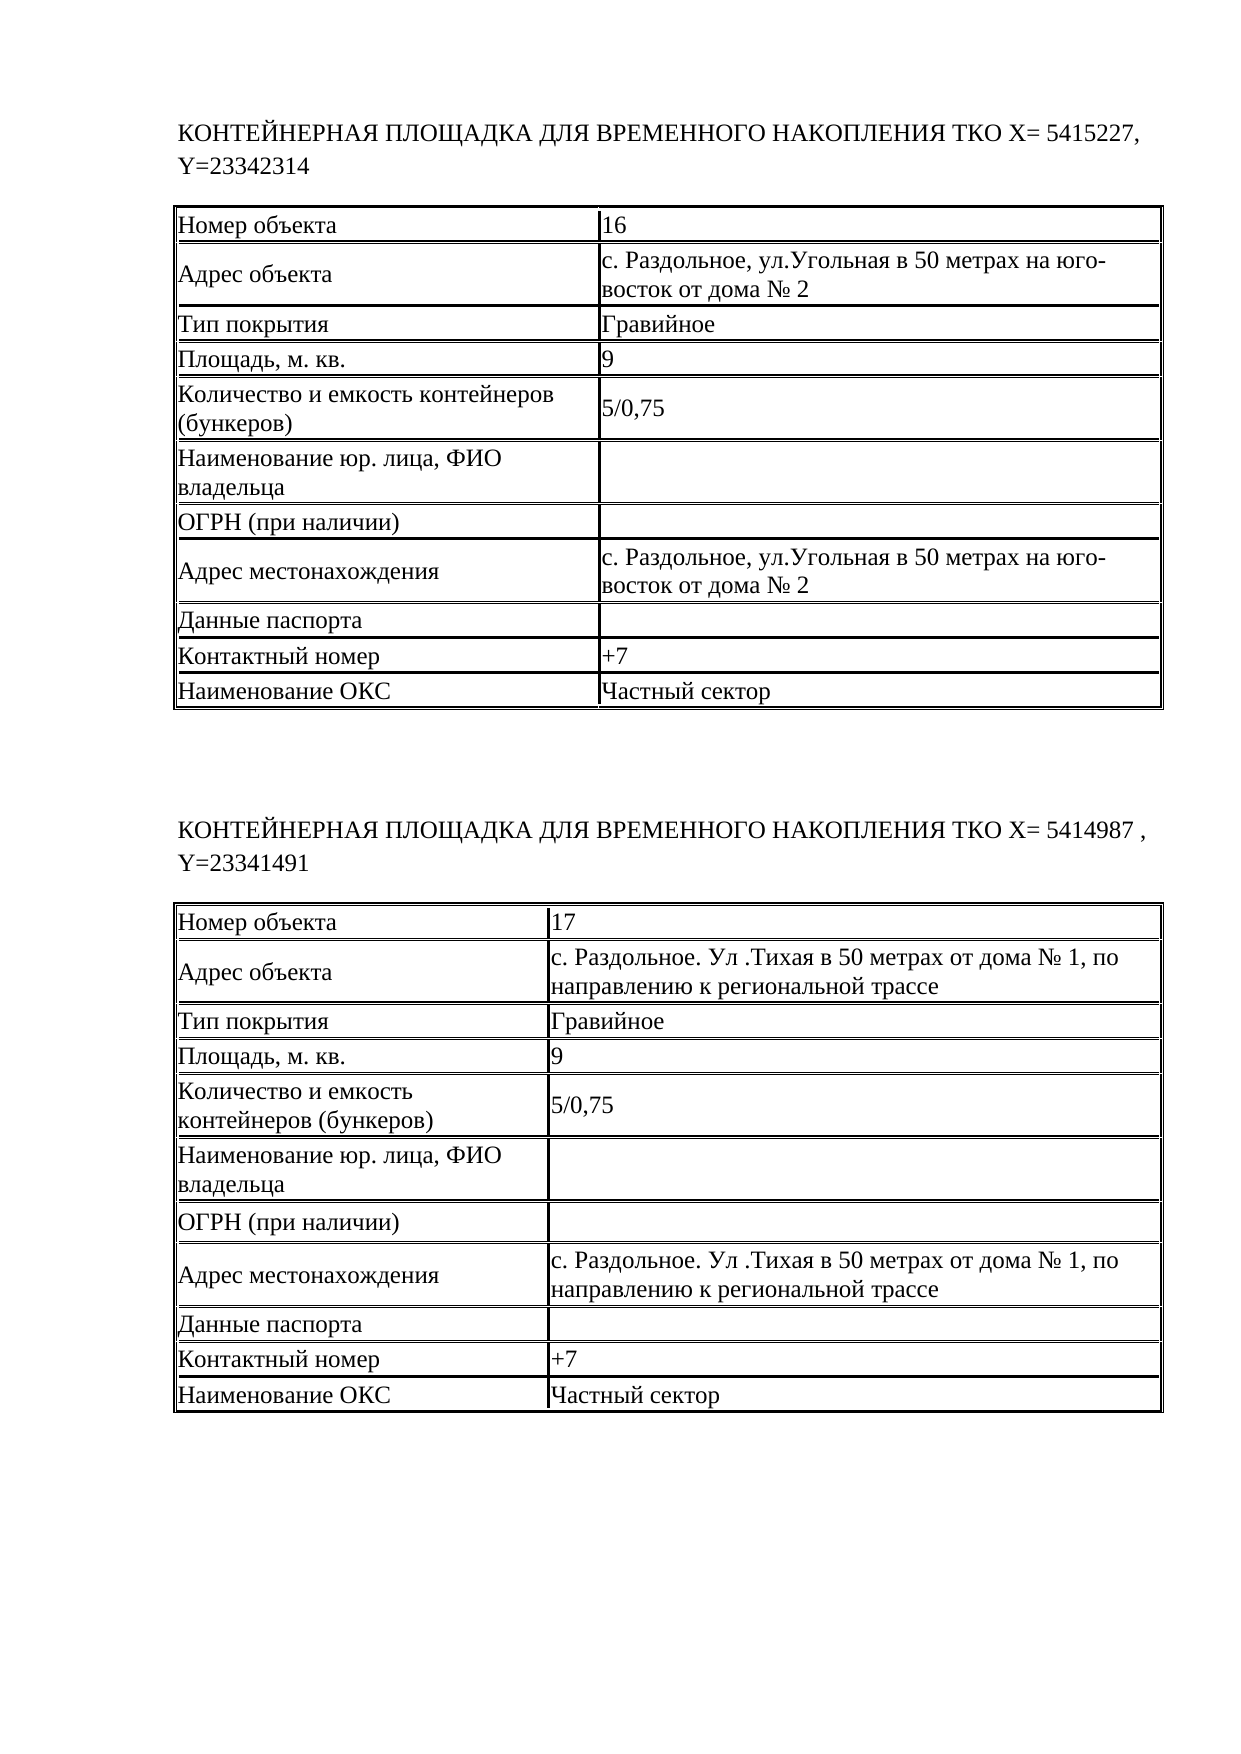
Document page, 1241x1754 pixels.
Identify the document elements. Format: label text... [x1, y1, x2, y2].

table_header Номер объекта [177, 906, 548, 937]
table_cell Данные паспорта [175, 601, 599, 636]
table_cell Наименование ОКС [177, 671, 599, 706]
text КОНТЕЙНЕРНАЯ ПЛОЩАДКА ДЛЯ ВРЕМЕННОГО НАКОПЛЕНИЯ ТКО Х= 5415227, Y=23342314 [177, 118, 1152, 180]
table_cell Контактный номер [177, 636, 598, 671]
table_cell [550, 1135, 1161, 1199]
table_cell ОГРН (при наличии) [175, 502, 599, 537]
table_cell с. Раздольное. Ул .Тихая в 50 метрах от дома № 1, по направлению к региональной трассе [548, 1241, 1162, 1305]
table_cell Площадь, м. кв. [177, 339, 598, 374]
table_cell c. Раздольное, ул.Угольная в 50 метрах на юго-восток от дома № 2 [601, 537, 1160, 601]
table_cell Гравийное [601, 304, 1160, 339]
table_cell Адрес объекта [177, 938, 547, 1001]
table_cell 5/0,75 [550, 1071, 1161, 1135]
table_cell ОГРН (при наличии) [177, 1199, 547, 1241]
table_cell Наименование юр. лица, ФИО владельца [177, 438, 598, 502]
table_cell Контактный номер [175, 1340, 548, 1375]
table_cell Адрес объекта [177, 240, 598, 304]
table_header Номер объекта [177, 207, 599, 240]
table_cell Частный сектор [599, 671, 1160, 706]
table_cell Наименование юр. лица, ФИО владельца [177, 1135, 547, 1199]
table_cell Адрес местонахождения [175, 1241, 548, 1305]
table_cell Количество и емкость контейнеров (бункеров) [177, 374, 598, 438]
table_cell Количество и емкость контейнеров (бункеров) [177, 1071, 547, 1135]
table_header 16 [599, 208, 1160, 240]
table_cell Тип покрытия [177, 1001, 547, 1036]
table_cell Гравийное [550, 1001, 1161, 1036]
table_cell [599, 601, 1162, 636]
table_cell Наименование ОКС [177, 1375, 548, 1410]
text КОНТЕЙНЕРНАЯ ПЛОЩАДКА ДЛЯ ВРЕМЕННОГО НАКОПЛЕНИЯ ТКО Х= 5414987 , Y=23341491 [177, 815, 1152, 877]
table_cell Площадь, м. кв. [177, 1036, 547, 1071]
table_cell 5/0,75 [601, 374, 1161, 438]
table_cell с. Раздольное. Ул .Тихая в 50 метрах от дома № 1, по направлению к региональной трассе [550, 938, 1161, 1001]
table_cell +7 [548, 1340, 1162, 1375]
table_cell +7 [601, 636, 1160, 671]
table_cell Частный сектор [548, 1375, 1160, 1410]
table_cell Тип покрытия [177, 304, 598, 339]
table_cell [548, 1305, 1162, 1340]
table_cell [550, 1199, 1161, 1241]
table_cell Адрес местонахождения [177, 537, 598, 601]
table_cell [601, 438, 1161, 502]
table_cell c. Раздольное, ул.Угольная в 50 метрах на юго-восток от дома № 2 [601, 240, 1161, 304]
table_header 17 [548, 906, 1160, 937]
table_cell 9 [550, 1036, 1161, 1071]
table_cell [599, 502, 1162, 537]
table_cell 9 [601, 339, 1161, 374]
table_cell Данные паспорта [175, 1305, 548, 1340]
